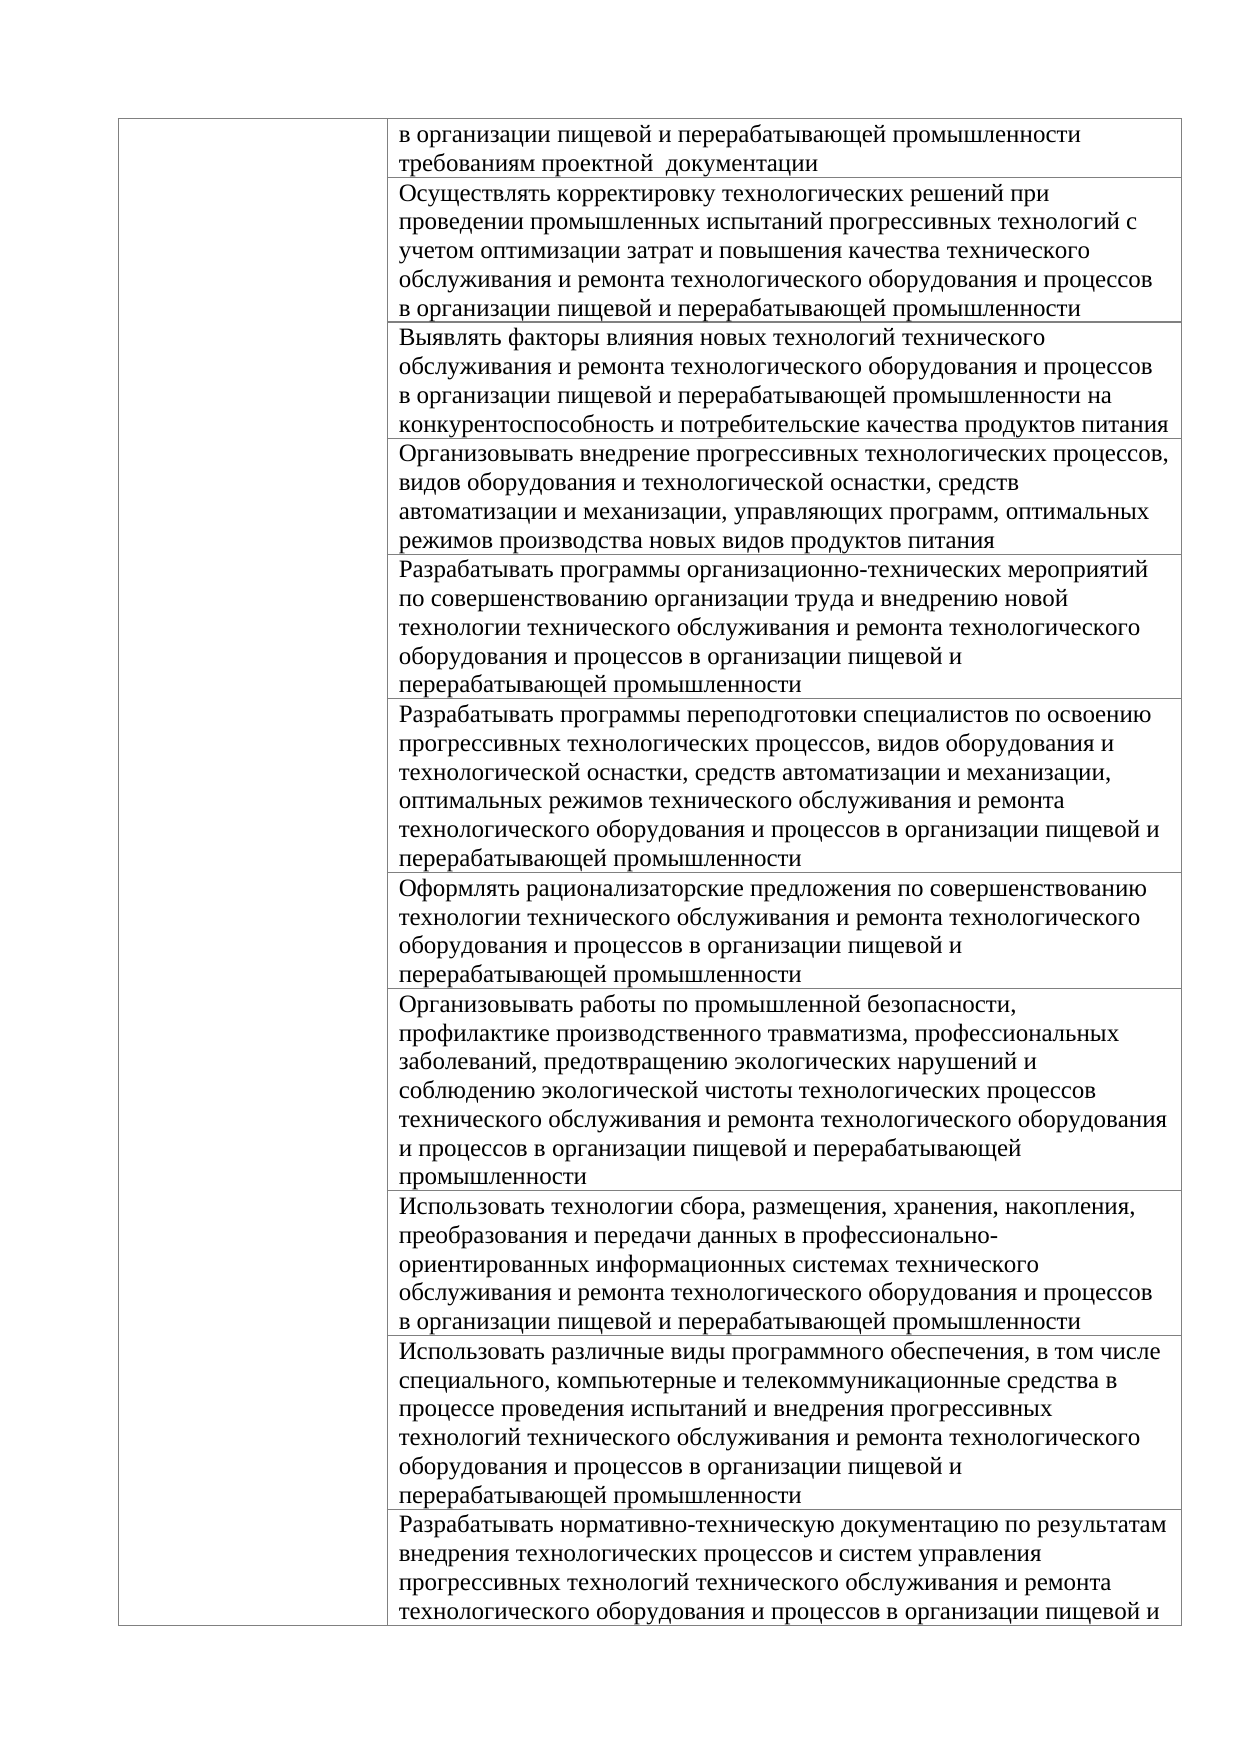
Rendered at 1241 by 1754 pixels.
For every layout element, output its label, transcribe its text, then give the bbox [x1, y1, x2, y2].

table_cell Организовывать внедрение прогрессивных технологических процессов, видов оборудования и технологической оснастки, средств автоматизации и механизации, управляющих программ, оптимальных режимов производства новых видов продуктов питания [388, 439, 1181, 553]
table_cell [388, 119, 1181, 177]
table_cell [388, 1510, 1181, 1624]
table_cell Выявлять факторы влияния новых технологий технического обслуживания и ремонта технологического оборудования и процессов в организации пищевой и перерабатывающей промышленности на конкурентоспособность и потребительские качества продуктов питания [388, 323, 1181, 437]
table_cell Использовать технологии сбора, размещения, хранения, накопления, преобразования и передачи данных в профессионально-ориентированных информационных системах технического обслуживания и ремонта технологического оборудования и процессов в организации пищевой и перерабатывающей промышленности [388, 1191, 1181, 1335]
table_cell Использовать различные виды программного обеспечения, в том числе специального, компьютерные и телекоммуникационные средства в процессе проведения испытаний и внедрения прогрессивных технологий технического обслуживания и ремонта технологического оборудования и процессов в организации пищевой и перерабатывающей промышленности [388, 1336, 1181, 1508]
table_cell Организовывать работы по промышленной безопасности, профилактике производственного травматизма, профессиональных заболеваний, предотвращению экологических нарушений и соблюдению экологической чистоты технологических процессов технического обслуживания и ремонта технологического оборудования и процессов в организации пищевой и перерабатывающей промышленности [388, 989, 1181, 1190]
table_cell Оформлять рационализаторские предложения по совершенствованию технологии технического обслуживания и ремонта технологического оборудования и процессов в организации пищевой и перерабатывающей промышленности [388, 873, 1181, 988]
table_cell Разрабатывать программы организационно-технических мероприятий по совершенствованию организации труда и внедрению новой технологии технического обслуживания и ремонта технологического оборудования и процессов в организации пищевой и перерабатывающей промышленности [388, 555, 1181, 698]
table_cell Разрабатывать программы переподготовки специалистов по освоению прогрессивных технологических процессов, видов оборудования и технологической оснастки, средств автоматизации и механизации, оптимальных режимов технического обслуживания и ремонта технологического оборудования и процессов в организации пищевой и перерабатывающей промышленности [388, 699, 1181, 872]
table_cell Осуществлять корректировку технологических решений при проведении промышленных испытаний прогрессивных технологий с учетом оптимизации затрат и повышения качества технического обслуживания и ремонта технологического оборудования и процессов в организации пищевой и перерабатывающей промышленности [388, 178, 1181, 321]
